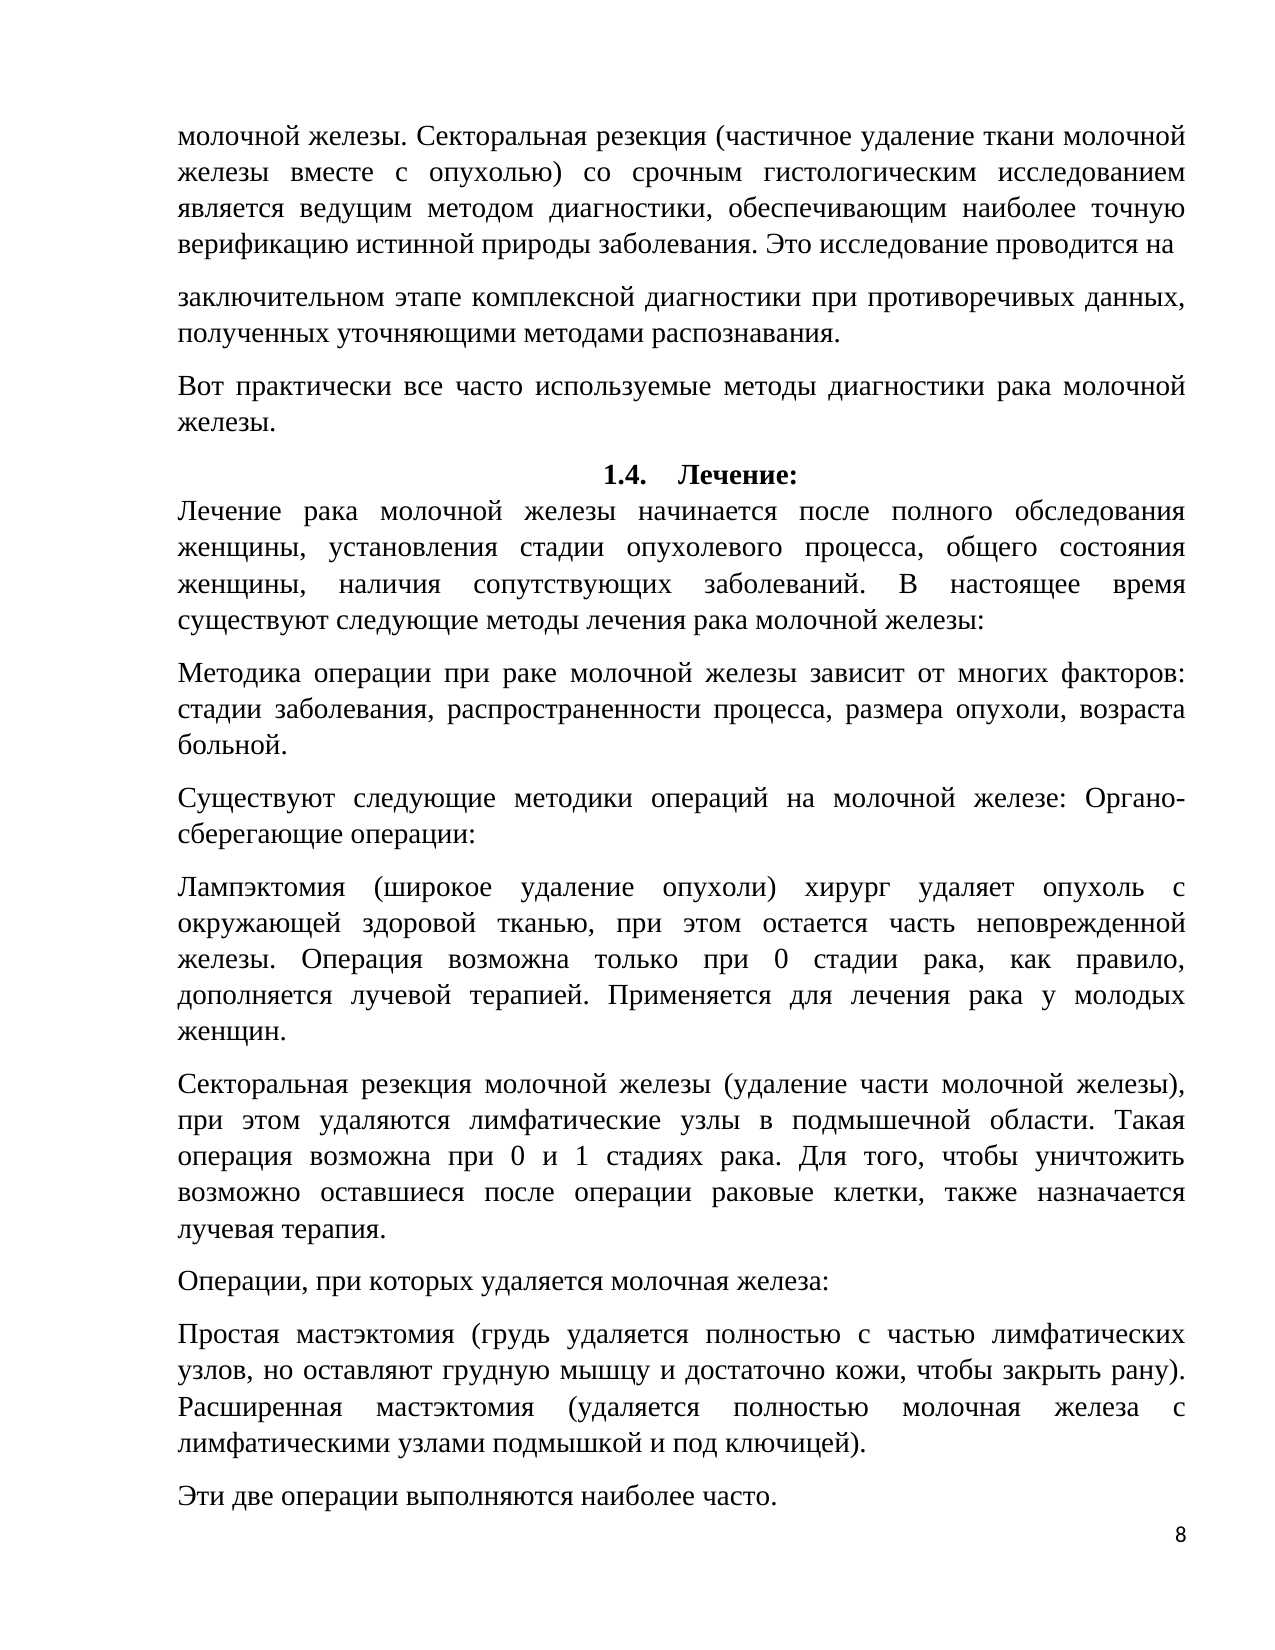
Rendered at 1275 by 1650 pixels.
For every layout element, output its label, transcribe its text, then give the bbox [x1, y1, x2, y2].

text заключительном этапе комплексной диагностики при противоречивых данных, полученных уточняющими методами распознавания. [177, 279, 1186, 349]
text Вот практически все часто используемые методы диагностики рака молочной железы. [177, 368, 1186, 438]
text Лампэктомия (широкое удаление опухоли) хирург удаляет опухоль с окружающей здоровой тканью, при этом остается часть неповрежденной железы. Операция возможна только при 0 стадии рака, как правило, дополняется лучевой терапией. Применяется для лечения рака у молодых женщин. [177, 869, 1186, 1047]
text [177, 118, 1186, 260]
text Эти две операции выполняются наиболее часто. [177, 1478, 1186, 1511]
text Операции, при которых удаляется молочная железа: [177, 1263, 1186, 1297]
text Секторальная резекция молочной железы (удаление части молочной железы), при этом удаляются лимфатические узлы в подмышечной области. Такая операция возможна при 0 и 1 стадиях рака. Для того, чтобы уничтожить возможно оставшиеся после операции раковые клетки, также назначается лучевая терапия. [177, 1066, 1186, 1244]
text Простая мастэктомия (грудь удаляется полностью с частью лимфатических узлов, но оставляют грудную мышцу и достаточно кожи, чтобы закрыть рану). Расширенная мастэктомия (удаляется полностью молочная железа с лимфатическими узлами подмышкой и под ключицей). [177, 1316, 1186, 1458]
text Существуют следующие методики операций на молочной железе: Органо-сберегающие операции: [177, 780, 1186, 849]
subtitle Лечение: [215, 457, 1186, 491]
text Методика операции при раке молочной железы зависит от многих факторов: стадии заболевания, распространенности процесса, размера опухоли, возраста больной. [177, 655, 1186, 761]
text Лечение рака молочной железы начинается после полного обследования женщины, установления стадии опухолевого процесса, общего состояния женщины, наличия сопутствующих заболеваний. В настоящее время существуют следующие методы лечения рака молочной железы: [177, 493, 1186, 635]
